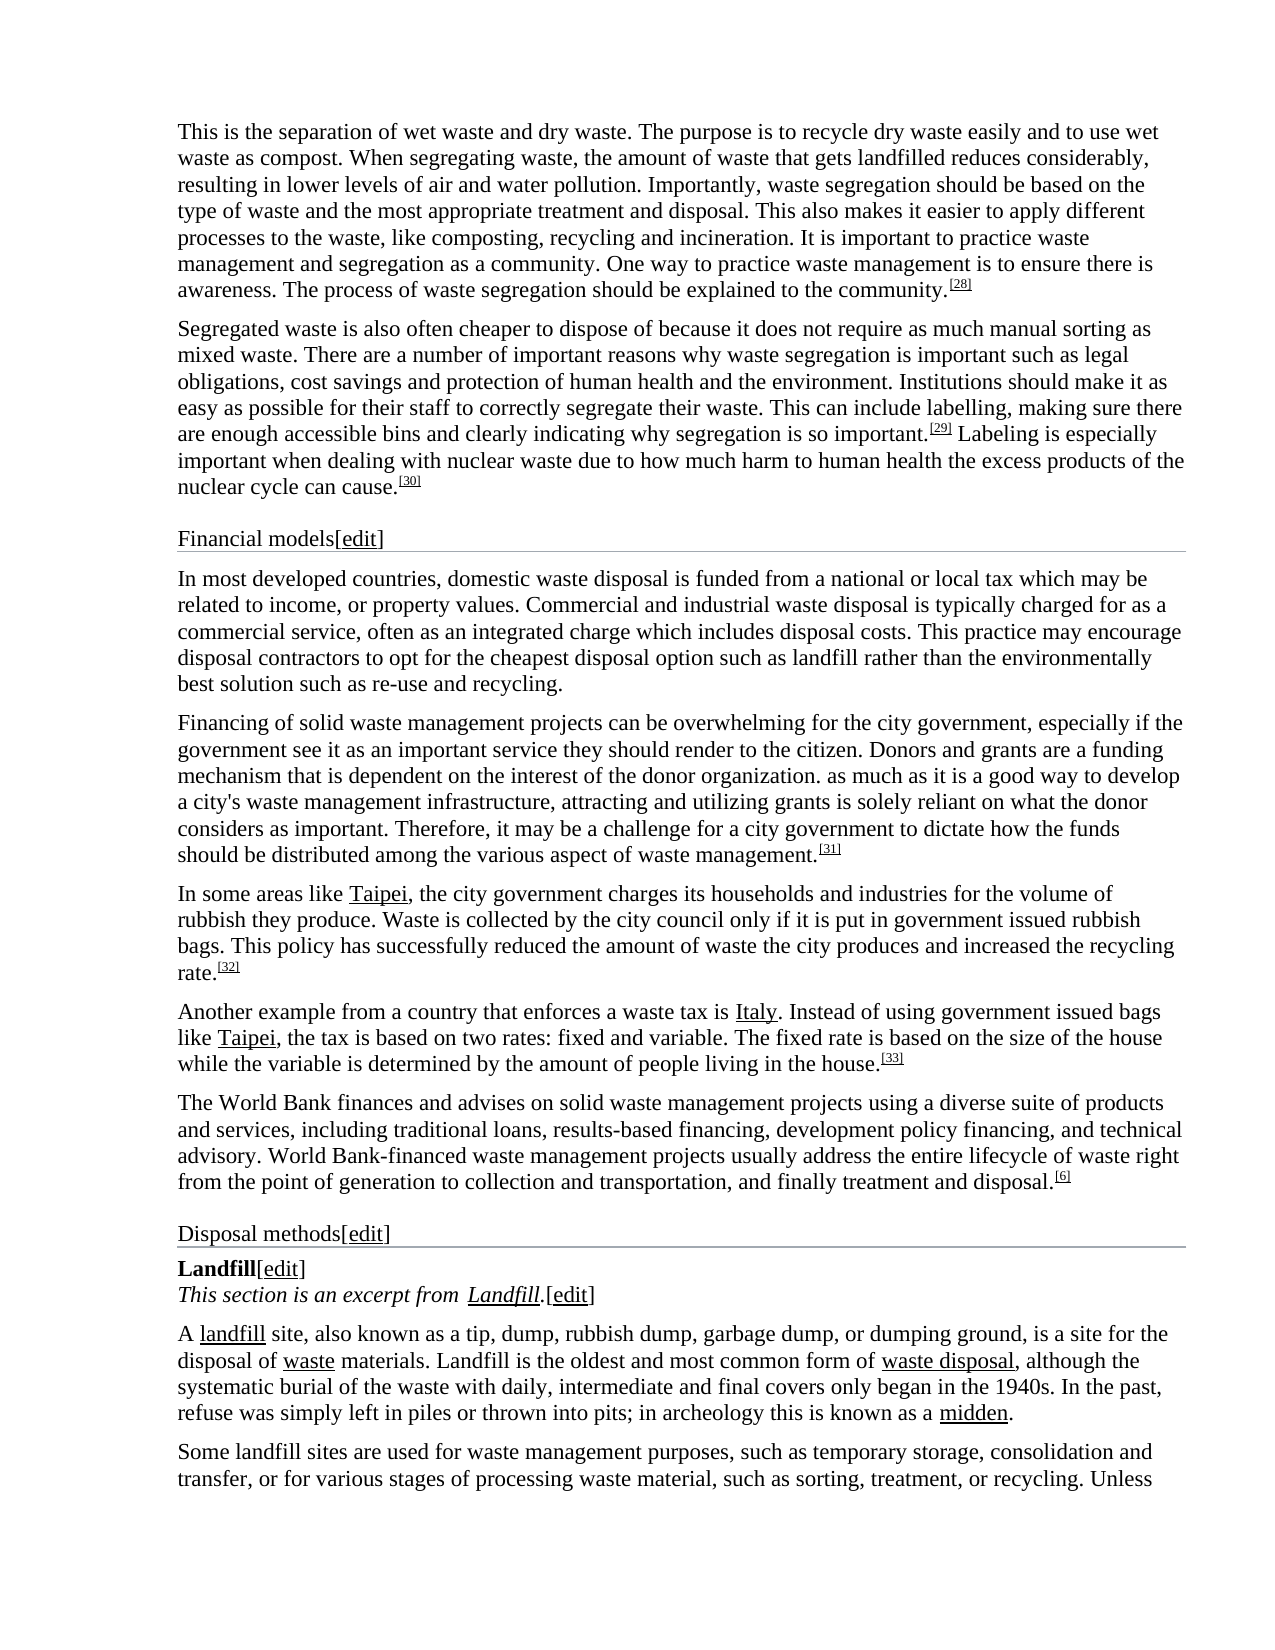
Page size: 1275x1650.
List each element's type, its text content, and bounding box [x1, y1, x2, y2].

text In most developed countries, domestic waste disposal is funded from a national or local tax which may be related to income, or property values. Commercial and industrial waste disposal is typically charged for as a commercial service, often as an integrated charge which includes disposal costs. This practice may encourage disposal contractors to opt for the cheapest disposal option such as landfill rather than the environmentally best solution such as re-use and recycling. [177, 565, 1186, 697]
text The World Bank finances and advises on solid waste management projects using a diverse suite of products and services, including traditional loans, results-based financing, development policy financing, and technical advisory. World Bank-financed waste management projects usually address the entire lifecycle of waste right from the point of generation to collection and transportation, and finally treatment and disposal.[6] [177, 1089, 1186, 1195]
text Another example from a country that enforces a waste tax is Italy. Instead of using government issued bags like Taipei, the tax is based on two rates: fixed and variable. The fixed rate is based on the size of the house while the variable is determined by the amount of people living in the house.[33] [177, 998, 1186, 1077]
text Disposal methods[edit] [177, 1220, 1186, 1246]
text Segregated waste is also often cheaper to dispose of because it does not require as much manual sorting as mixed waste. There are a number of important reasons why waste segregation is important such as legal obligations, cost savings and protection of human health and the environment. Institutions should make it as easy as possible for their staff to correctly segregate their waste. This can include labelling, making sure there are enough accessible bins and clearly indicating why segregation is so important.[29] Labeling is especially important when dealing with nuclear waste due to how much harm to human health the excess products of the nuclear cycle can cause.[30] [177, 315, 1186, 499]
text This is the separation of wet waste and dry waste. The purpose is to recycle dry waste easily and to use wet waste as compost. When segregating waste, the amount of waste that gets landfilled reduces considerably, resulting in lower levels of air and water pollution. Importantly, waste segregation should be based on the type of waste and the most appropriate treatment and disposal. This also makes it easier to apply different processes to the waste, like composting, recycling and incineration. It is important to practice waste management and segregation as a community. One way to practice waste management is to ensure there is awareness. The process of waste segregation should be explained to the community.[28] [177, 118, 1186, 303]
text This section is an excerpt from Landfill.[edit] [177, 1282, 1186, 1308]
text A landfill site, also known as a tip, dump, rubbish dump, garbage dump, or dumping ground, is a site for the disposal of waste materials. Landfill is the oldest and most common form of waste disposal, although the systematic burial of the waste with daily, intermediate and final covers only began in the 1940s. In the past, refuse was simply left in piles or thrown into pits; in archeology this is known as a midden. [177, 1320, 1186, 1426]
text In some areas like Taipei, the city government charges its households and industries for the volume of rubbish they produce. Waste is collected by the city council only if it is put in government issued rubbish bags. This policy has successfully reduced the amount of waste the city produces and increased the recycling rate.[32] [177, 880, 1186, 985]
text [177, 1438, 1186, 1491]
text Financial models[edit] [177, 524, 1186, 551]
text Landfill[edit] [177, 1255, 1186, 1282]
text Financing of solid waste management projects can be overwhelming for the city government, especially if the government see it as an important service they should render to the citizen. Donors and grants are a funding mechanism that is dependent on the interest of the donor organization. as much as it is a good way to develop a city's waste management infrastructure, attracting and utilizing grants is solely reliant on what the donor considers as important. Therefore, it may be a challenge for a city government to dictate how the funds should be distributed among the various aspect of waste management.[31] [177, 709, 1186, 867]
